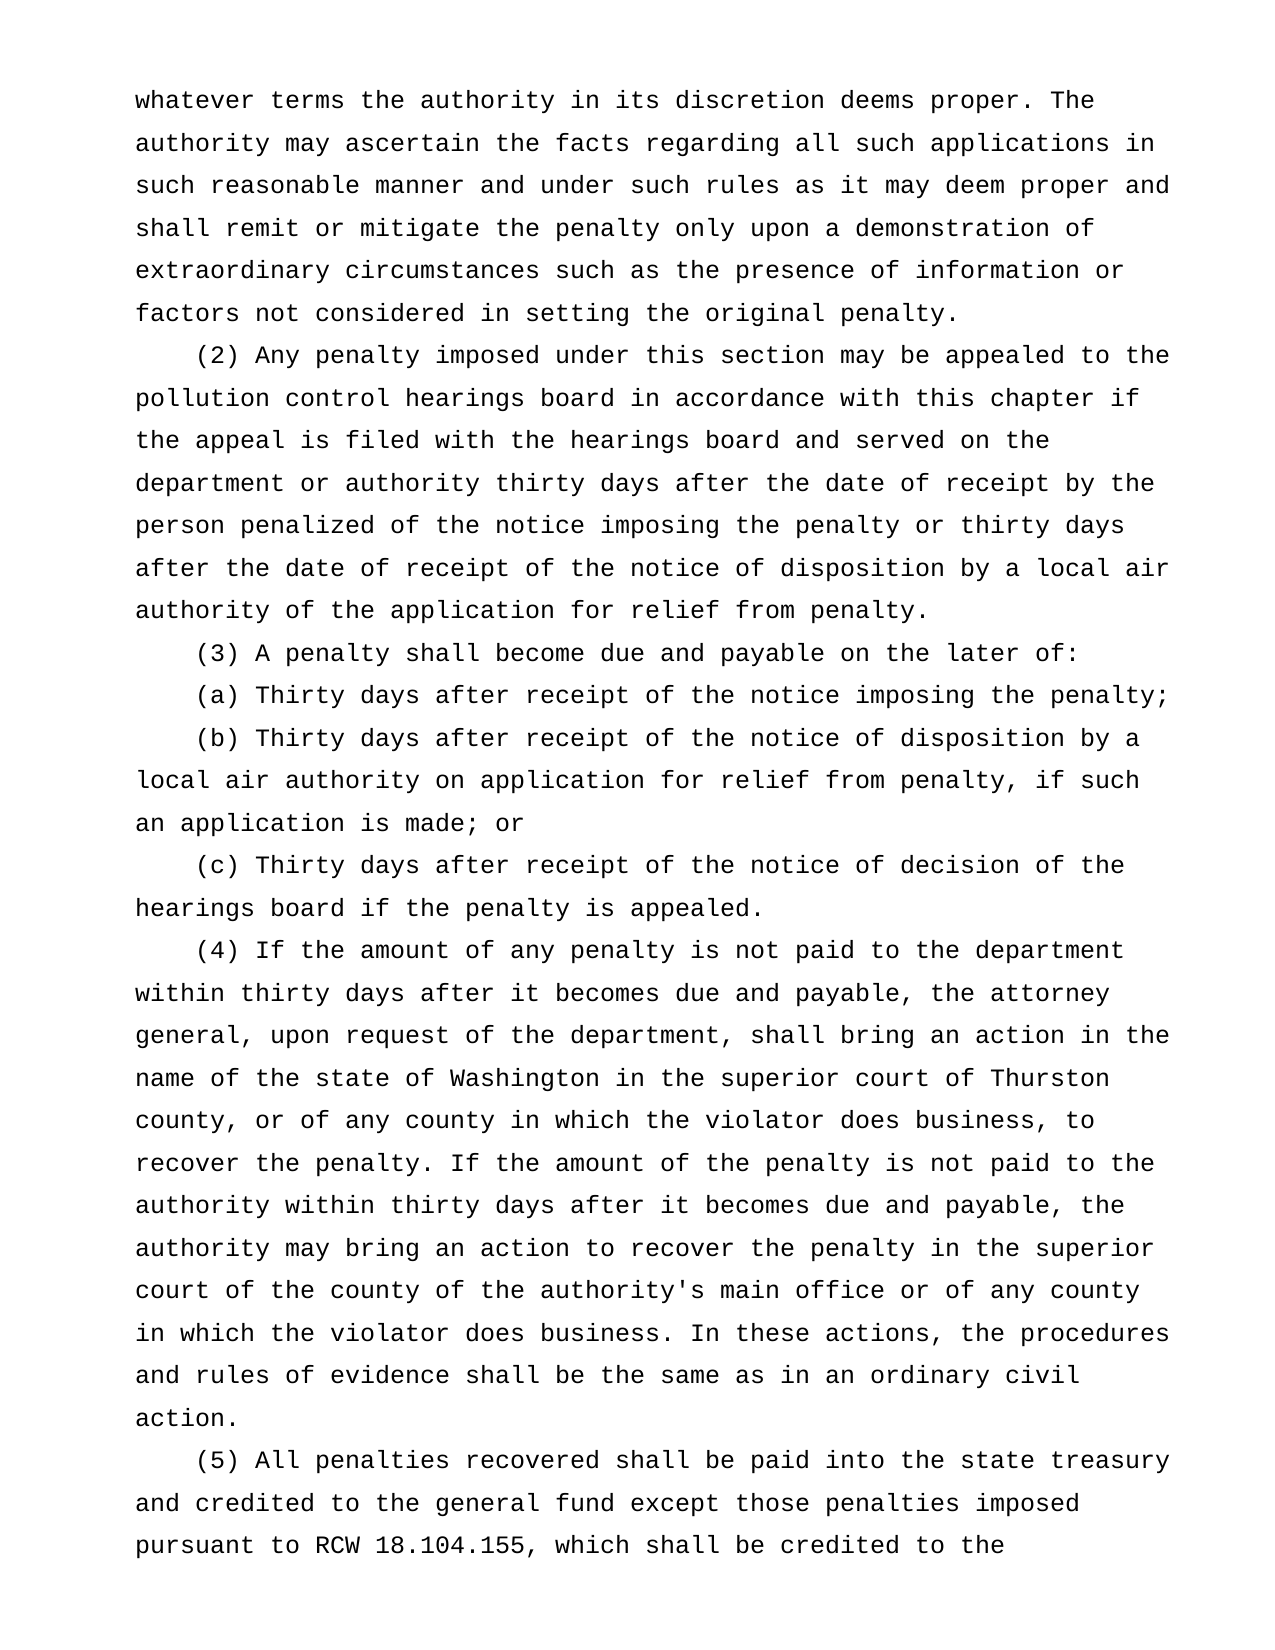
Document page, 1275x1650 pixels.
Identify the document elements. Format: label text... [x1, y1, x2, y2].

text (a) Thirty days after receipt of the notice imposing the penalty; [135, 670, 1170, 712]
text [135, 75, 1170, 330]
text (c) Thirty days after receipt of the notice of decision of the hearings board if the penalty is appealed. [135, 840, 1170, 925]
text (b) Thirty days after receipt of the notice of disposition by a local air authority on application for relief from penalty, if such an application is made; or [135, 712, 1170, 840]
text (3) A penalty shall become due and payable on the later of: [135, 627, 1170, 670]
text (2) Any penalty imposed under this section may be appealed to the pollution control hearings board in accordance with this chapter if the appeal is filed with the hearings board and served on the department or authority thirty days after the date of receipt by the person penalized of the notice imposing the penalty or thirty days after the date of receipt of the notice of disposition by a local air authority of the application for relief from penalty. [135, 330, 1170, 627]
text (4) If the amount of any penalty is not paid to the department within thirty days after it becomes due and payable, the attorney general, upon request of the department, shall bring an action in the name of the state of Washington in the superior court of Thurston county, or of any county in which the violator does business, to recover the penalty. If the amount of the penalty is not paid to the authority within thirty days after it becomes due and payable, the authority may bring an action to recover the penalty in the superior court of the county of the authority's main office or of any county in which the violator does business. In these actions, the procedures and rules of evidence shall be the same as in an ordinary civil action. [135, 925, 1170, 1435]
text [135, 1435, 1170, 1562]
